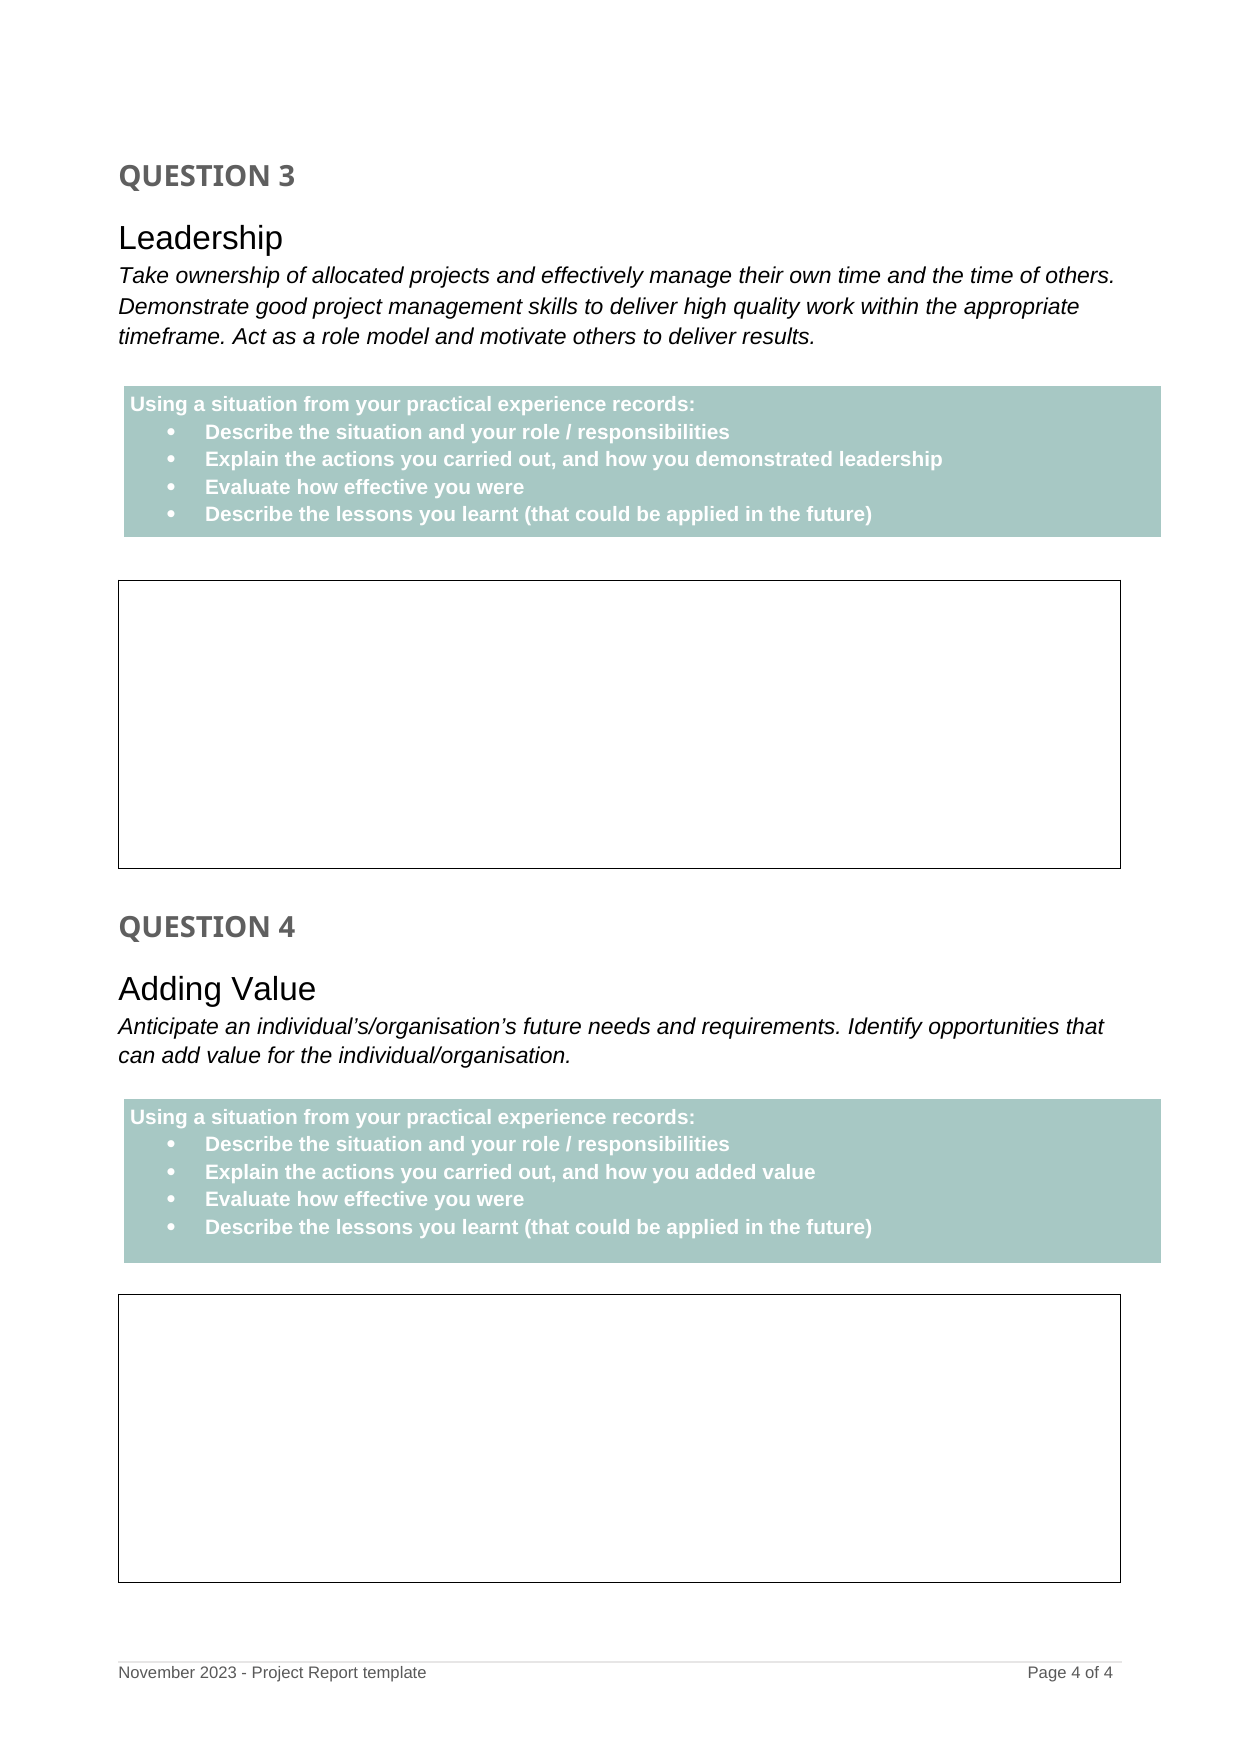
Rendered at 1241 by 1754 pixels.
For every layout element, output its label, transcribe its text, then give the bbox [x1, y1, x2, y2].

subtitle QUESTION 4 [118, 907, 1122, 946]
text Take ownership of allocated projects and effectively manage their own time and the time of others. Demonstrate good project management skills to deliver high quality work within the appropriate timeframe. Act as a role model and motivate others to deliver results. [118, 262, 1122, 349]
table_header [119, 1295, 1120, 1582]
table_header Using a situation from your practical experience records: Describe the situation and your role / responsibilities Explain the actions you carried out, and how you added value Evaluate how effective you were Describe the lessons you learnt (that could be applied in the future) [124, 1099, 1161, 1263]
text Leadership [118, 218, 1122, 257]
table_header Using a situation from your practical experience records: Describe the situation and your role / responsibilities Explain the actions you carried out, and how you demonstrated leadership Evaluate how effective you were Describe the lessons you learnt (that could be applied in the future) [124, 386, 1161, 537]
text Anticipate an individual’s/organisation’s future needs and requirements. Identify opportunities that can add value for the individual/organisation. [118, 1013, 1122, 1068]
subtitle QUESTION 3 [118, 156, 1122, 195]
table_header [119, 581, 1120, 868]
text Adding Value [118, 969, 1122, 1008]
